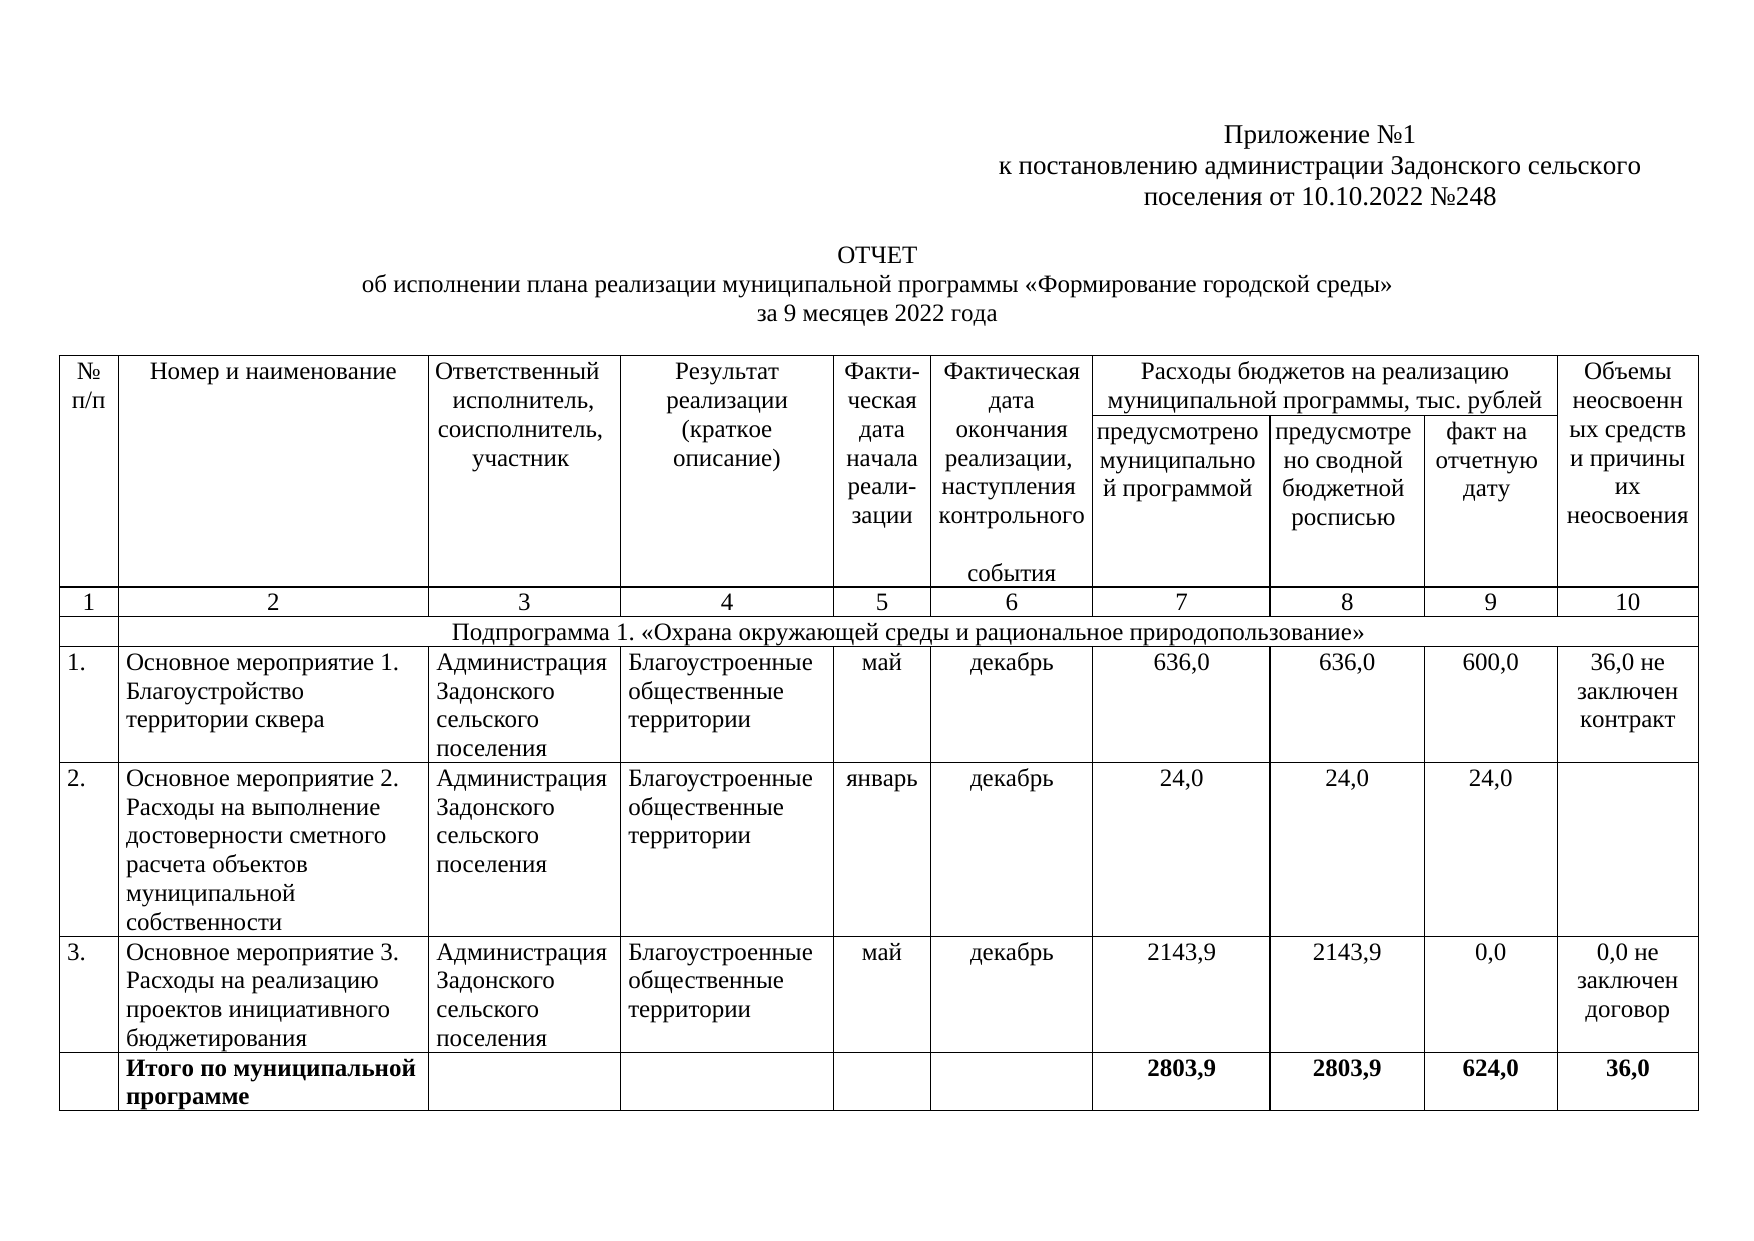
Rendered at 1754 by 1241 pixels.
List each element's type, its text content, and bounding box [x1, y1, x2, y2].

table_cell Администрация Задонского сельского поселения [429, 763, 620, 936]
table_cell 600,0 [1425, 647, 1557, 762]
table_cell [621, 1053, 833, 1110]
table_header Результат реализации (краткое описание) [621, 356, 833, 586]
table_cell 8 [1271, 588, 1424, 616]
table_cell Основное мероприятие 1. Благоустройство территории сквера [119, 647, 428, 762]
table_cell Основное мероприятие 3. Расходы на реализацию проектов инициативного бюджетирования [119, 937, 428, 1052]
table_cell Итого по муниципальной программе [119, 1053, 428, 1110]
table_cell [931, 1053, 1092, 1110]
table_cell 36,0 не заключен контракт [1558, 647, 1698, 762]
table_cell 3. [60, 937, 118, 1052]
table_cell 0,0 [1425, 937, 1557, 1052]
table_cell Подпрограмма 1. «Охрана окружающей среды и рациональное природопользование» [119, 617, 1698, 646]
table_header Факти-ческая дата начала реали-зации [834, 356, 930, 586]
table_cell [429, 1053, 620, 1110]
table_cell 2 [119, 588, 428, 616]
table_cell 624,0 [1425, 1053, 1557, 1110]
text об исполнении плана реализации муниципальной программы «Формирование городской среды» [59, 269, 1695, 298]
table_header Объемы неосвоенных средств и причины их неосвоения [1558, 356, 1698, 586]
table_header Номер и наименование [119, 356, 428, 586]
table_cell 2143,9 [1271, 937, 1424, 1052]
table_cell 5 [834, 588, 930, 616]
table_header Расходы бюджетов на реализацию муниципальной программы, тыс. рублей [1093, 356, 1557, 415]
table_cell Благоустроенные общественные территории [621, 937, 833, 1052]
text за 9 месяцев 2022 года [59, 298, 1695, 327]
table_cell Администрация Задонского сельского поселения [429, 647, 620, 762]
table_header Ответственный исполнитель, соисполнитель, участник [429, 356, 620, 586]
table_cell май [834, 647, 930, 762]
table_cell 36,0 [1558, 1053, 1698, 1110]
text Приложение №1 [945, 118, 1695, 149]
table_header Фактическая дата окончания реализации, наступления контрольного события [931, 356, 1092, 586]
table_cell предусмотрено сводной бюджетной росписью [1271, 416, 1424, 586]
table_cell [834, 1053, 930, 1110]
table_cell май [834, 937, 930, 1052]
table_header № п/п [60, 356, 118, 586]
table_cell 2. [60, 763, 118, 936]
table_cell [60, 617, 118, 646]
table_cell декабрь [931, 647, 1092, 762]
table_cell Благоустроенные общественные территории [621, 763, 833, 936]
table_cell 1. [60, 647, 118, 762]
table_cell 2143,9 [1093, 937, 1269, 1052]
table_cell Основное мероприятие 2. Расходы на выполнение достоверности сметного расчета объектов муниципальной собственности [119, 763, 428, 936]
table_cell 0,0 не заключен договор [1558, 937, 1698, 1052]
table_cell 9 [1425, 588, 1557, 616]
table_cell факт на отчетную дату [1425, 416, 1557, 586]
text к постановлению администрации Задонского сельского поселения от 10.10.2022 №248 [945, 149, 1695, 212]
table_cell 6 [931, 588, 1092, 616]
table_cell Администрация Задонского сельского поселения [429, 937, 620, 1052]
table_cell 24,0 [1425, 763, 1557, 936]
table_cell 2803,9 [1093, 1053, 1269, 1110]
table_cell январь [834, 763, 930, 936]
table_cell [60, 1053, 118, 1110]
table_cell 3 [429, 588, 620, 616]
table_cell 1 [60, 588, 118, 616]
text ОТЧЕТ [59, 240, 1695, 269]
table_cell 7 [1093, 588, 1269, 616]
table_cell 4 [621, 588, 833, 616]
table_cell 24,0 [1271, 763, 1424, 936]
table_cell декабрь [931, 763, 1092, 936]
table_cell 2803,9 [1271, 1053, 1424, 1110]
table_cell 636,0 [1093, 647, 1269, 762]
table_cell 636,0 [1271, 647, 1424, 762]
table_cell [1558, 763, 1698, 936]
table_cell 24,0 [1093, 763, 1269, 936]
table_cell декабрь [931, 937, 1092, 1052]
table_cell 10 [1558, 588, 1698, 616]
table_cell Благоустроенные общественные территории [621, 647, 833, 762]
table_cell предусмотрено муниципальной программой [1093, 416, 1269, 586]
